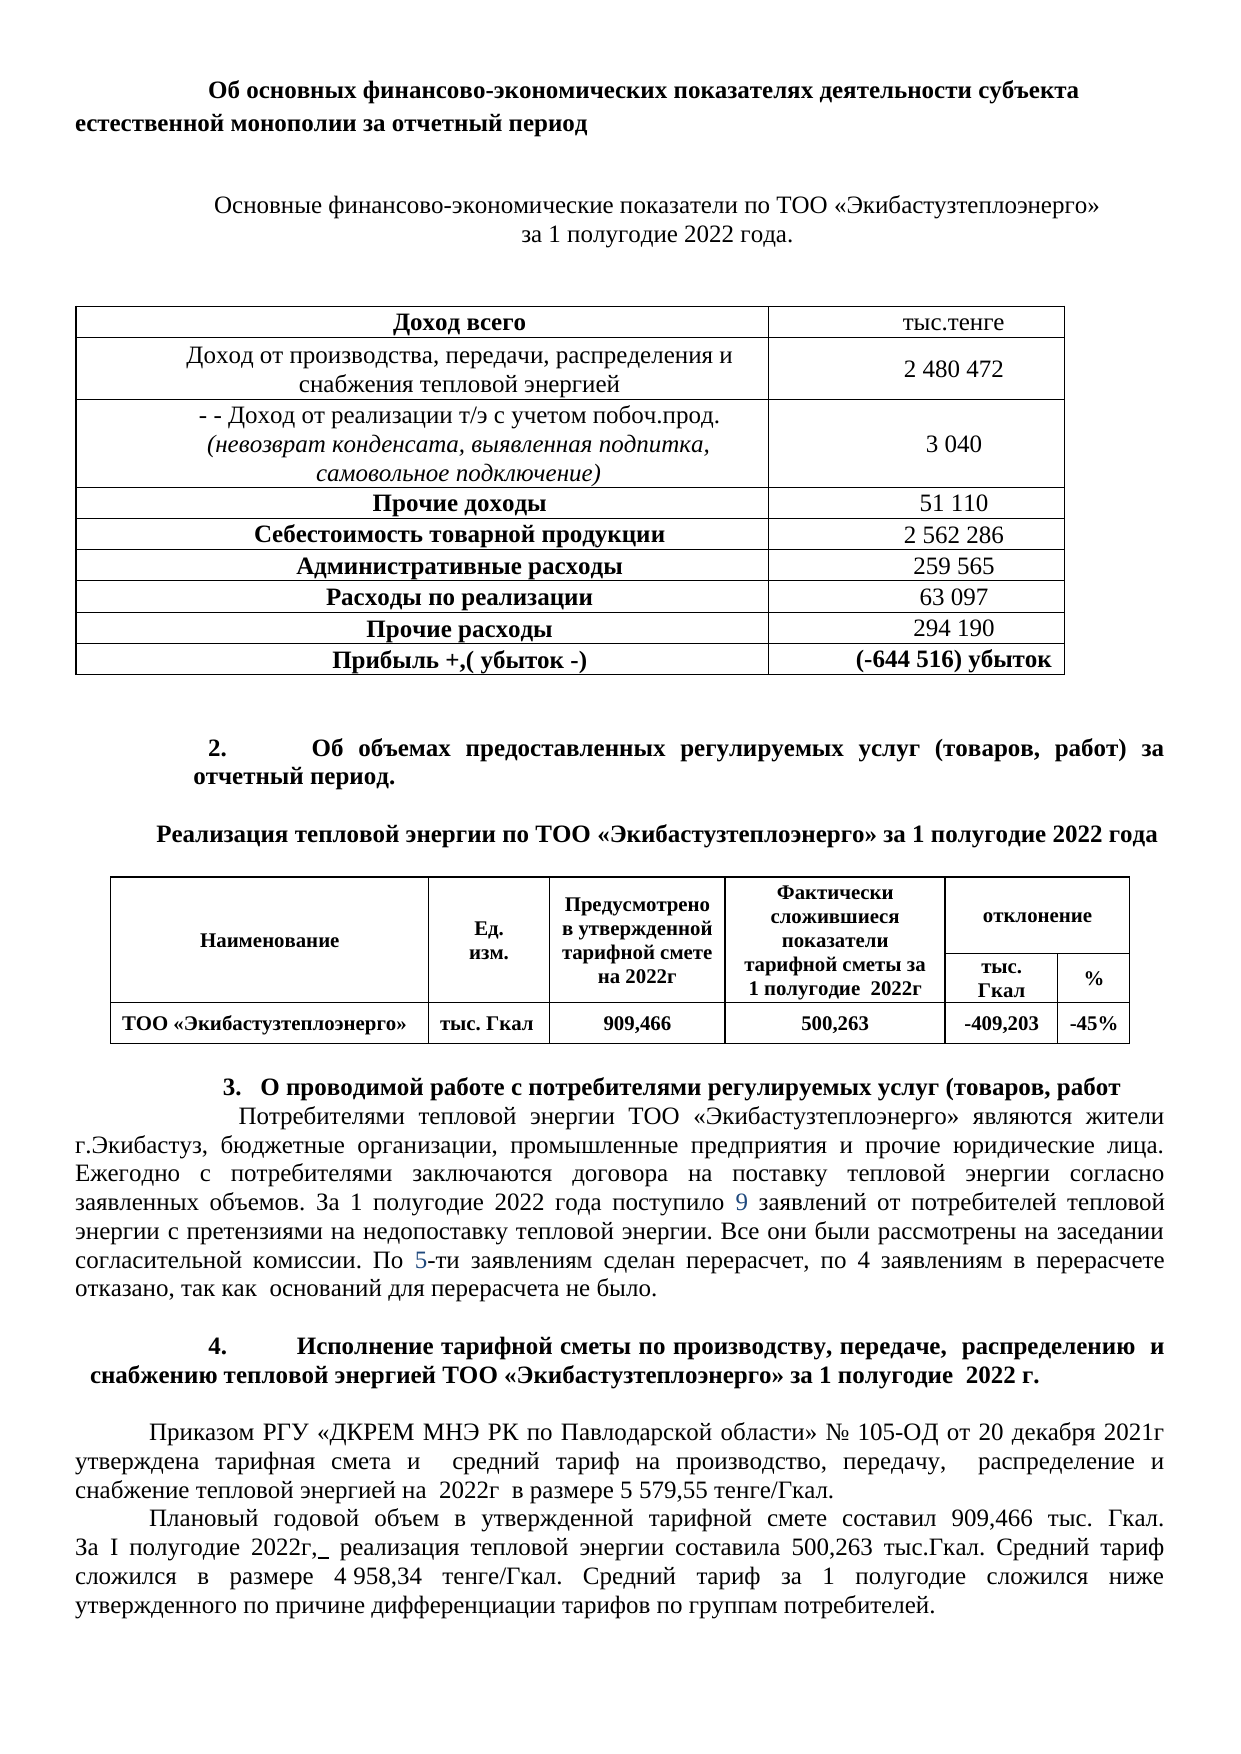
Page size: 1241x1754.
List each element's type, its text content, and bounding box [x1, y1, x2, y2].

table_header Ед. изм. [429, 878, 549, 1002]
table_header отклонение [946, 878, 1129, 953]
table_cell Прочие доходы [77, 488, 768, 518]
table_cell 294 190 [769, 613, 1064, 643]
table_cell Расходы по реализации [77, 581, 768, 612]
table_cell 259 565 [769, 550, 1064, 580]
table_cell Прочие расходы [77, 613, 768, 643]
table_cell 63 097 [769, 581, 1064, 612]
table_cell тыс. Гкал [946, 954, 1057, 1002]
list Исполнение тарифной сметы по производству, передаче, распределению и снабжению тепловой энергией ТОО «Экибастузтеплоэнерго» за 1 полугодие 2022 г. [90, 1331, 1165, 1388]
table_cell (-644 516) убыток [769, 644, 1064, 674]
table_cell % [1058, 954, 1129, 1002]
table_cell Доход от производства, передачи, распределения и снабжения тепловой энергией [77, 338, 768, 399]
table_cell -45% [1058, 1003, 1129, 1042]
text Плановый годовой объем в утвержденной тарифной смете составил 909,466 тыс. Гкал. За I полугодие 2022г, реализация тепловой энергии составила 500,263 тыс.Гкал. Средний тариф сложился в размере 4 958,34 тенге/Гкал. Средний тариф за 1 полугодие сложился ниже утвержденного по причине дифференциации тарифов по группам потребителей. [75, 1503, 1165, 1618]
table_cell 909,466 [550, 1003, 724, 1042]
table_header Доход всего [77, 307, 768, 337]
list О проводимой работе с потребителями регулируемых услуг (товаров, работ [223, 1072, 1165, 1101]
table_cell 500,263 [726, 1003, 944, 1042]
text Об основных финансово-экономических показателях деятельности субъекта естественной монополии за отчетный период [75, 75, 1165, 137]
table_header Наименование [111, 878, 428, 1002]
table_cell Прибыль +,( убыток -) [77, 644, 768, 674]
text Основные финансово-экономические показатели по ТОО «Экибастузтеплоэнерго» [149, 191, 1165, 219]
table_cell 2 562 286 [769, 519, 1064, 549]
table_cell - - Доход от реализации т/э с учетом побоч.прод. (невозврат конденсата, выявленная подпитка, самовольное подключение) [77, 400, 768, 487]
table_cell -409,203 [946, 1003, 1057, 1042]
table_header тыс.тенге [769, 307, 1064, 337]
table_header Фактически сложившиеся показатели тарифной сметы за 1 полугодие 2022г [726, 878, 944, 1002]
table_cell ТОО «Экибастузтеплоэнерго» [111, 1003, 428, 1042]
table_header Предусмотрено в утвержденной тарифной смете на 2022г [550, 878, 724, 1002]
table_cell 3 040 [769, 400, 1064, 487]
table_cell Административные расходы [77, 550, 768, 580]
text за 1 полугодие 2022 года. [149, 219, 1165, 248]
list Об объемах предоставленных регулируемых услуг (товаров, работ) за отчетный период. [193, 733, 1165, 790]
text Приказом РГУ «ДКРЕМ МНЭ РК по Павлодарской области» № 105-ОД от 20 декабря 2021г утверждена тарифная смета и средний тариф на производство, передачу, распределение и снабжение тепловой энергией на 2022г в размере 5 579,55 тенге/Гкал. [75, 1417, 1165, 1503]
table_cell 51 110 [769, 488, 1064, 518]
table_cell 2 480 472 [769, 338, 1064, 399]
text Реализация тепловой энергии по ТОО «Экибастузтеплоэнерго» за 1 полугодие 2022 года [75, 819, 1165, 848]
table_cell тыс. Гкал [429, 1003, 549, 1042]
text Потребителями тепловой энергии ТОО «Экибастузтеплоэнерго» являются жители г.Экибастуз, бюджетные организации, промышленные предприятия и прочие юридические лица. Ежегодно с потребителями заключаются договора на поставку тепловой энергии согласно заявленных объемов. За 1 полугодие 2022 года поступило 9 заявлений от потребителей тепловой энергии с претензиями на недопоставку тепловой энергии. Все они были рассмотрены на заседании согласительной комиссии. По 5-ти заявлениям сделан перерасчет, по 4 заявлениям в перерасчете отказано, так как оснований для перерасчета не было. [75, 1101, 1165, 1302]
table_cell Себестоимость товарной продукции [77, 519, 768, 549]
